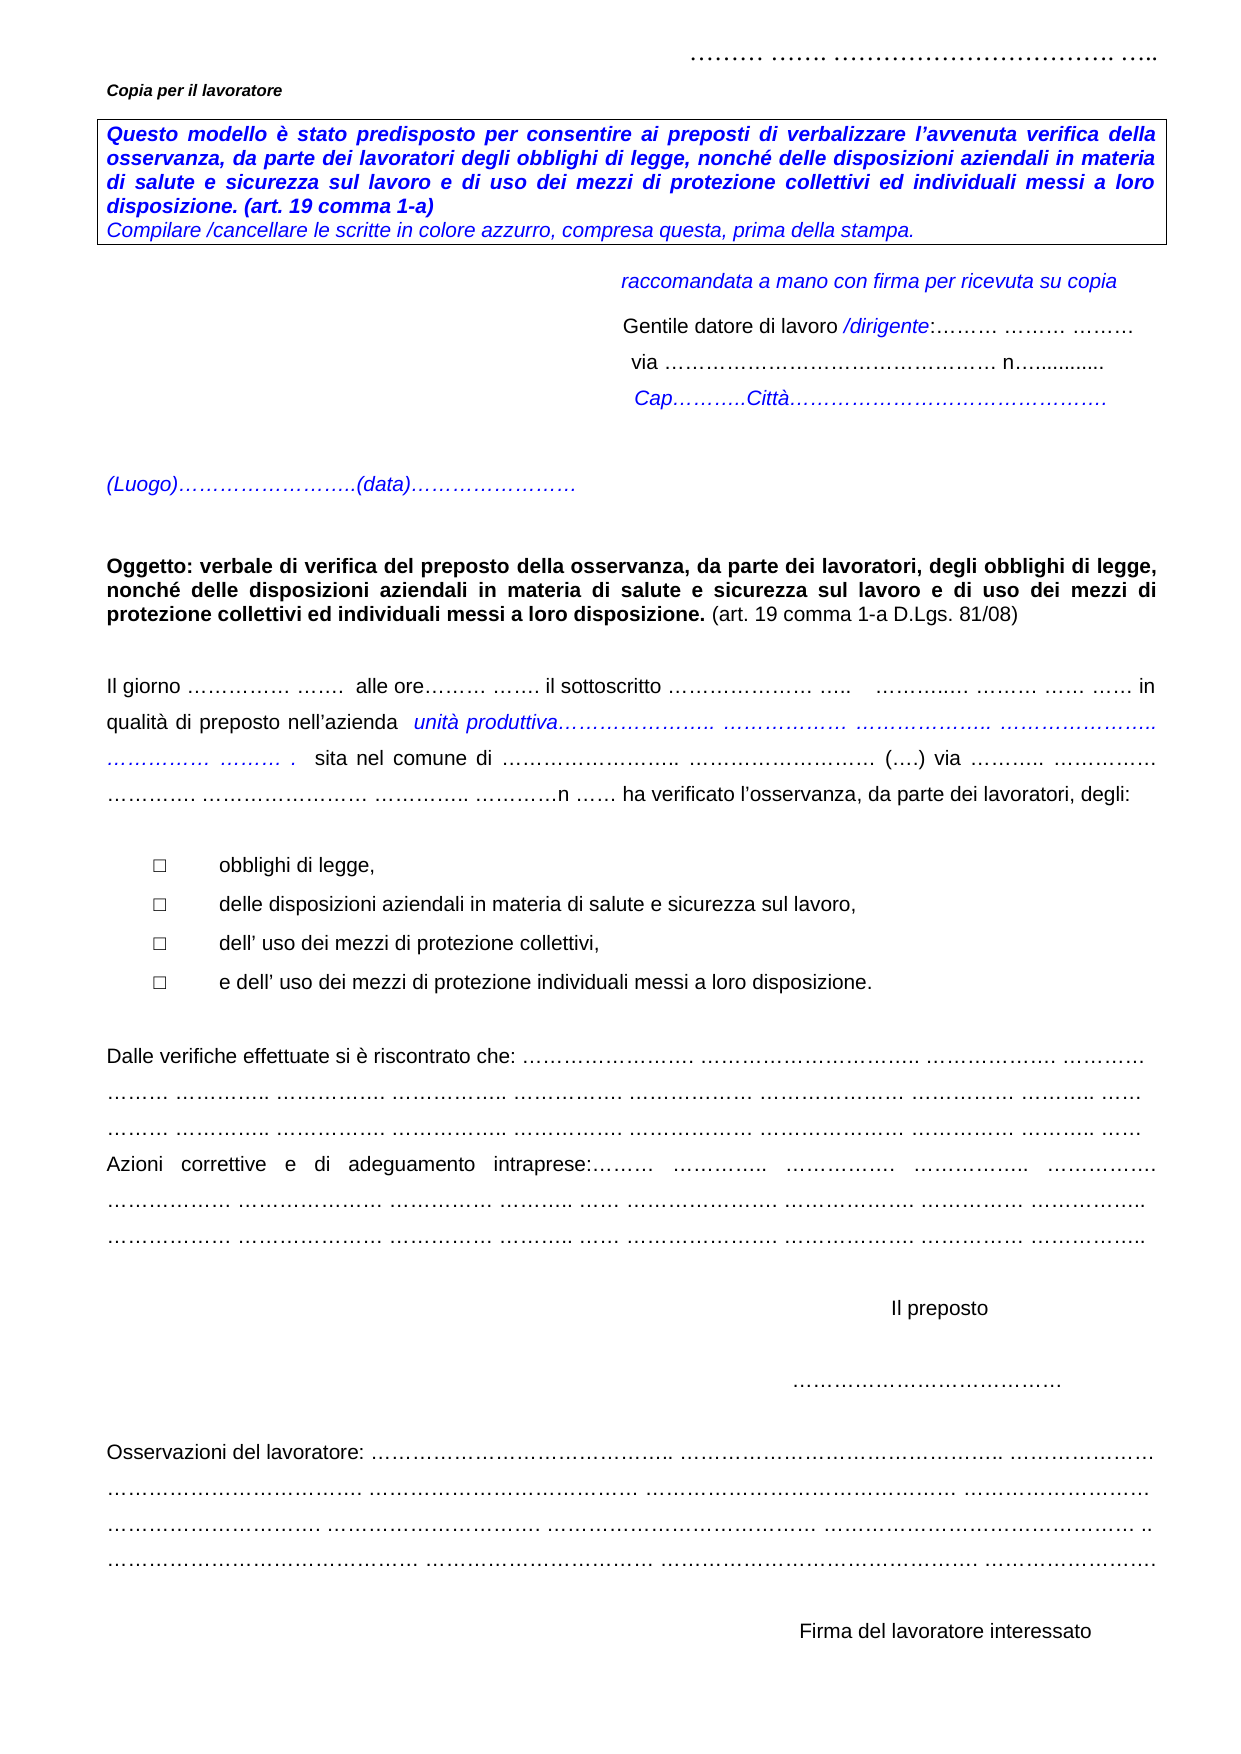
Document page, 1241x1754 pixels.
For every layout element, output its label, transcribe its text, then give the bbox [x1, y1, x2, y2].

text Osservazioni del lavoratore: …………………………………….. ……………………………………….. ………………… [106, 1439, 1157, 1463]
text ……………………………………… …………………………… ………………………………………. ……………………. [106, 1547, 1157, 1571]
text (Luogo)……………………..(data)…………………… [106, 472, 1157, 496]
text ……………… ………………… …………… ……….. …… …………………. ………………. …………… …………….. [106, 1224, 1157, 1248]
text Gentile datore di lavoro /dirigente:……… ……… ……… [549, 314, 1157, 338]
text ……… ………….. ……………. …………….. ……………. ……………… ………………… …………… ……….. …… [106, 1080, 1157, 1104]
list delle disposizioni aziendali in materia di salute e sicurezza sul lavoro, [153, 892, 1157, 918]
text Questo modello è stato predisposto per consentire ai preposti di verbalizzare l’avvenuta verifica della osservanza, da parte dei lavoratori degli obblighi di legge, nonché delle disposizioni aziendali in materia di salute e sicurezza sul lavoro e di uso dei mezzi di protezione collettivi ed individuali messi a loro disposizione. (art. 19 comma 1-a) [98, 120, 1166, 214]
text ………………………………. ………………………………… ……………………………………… ……………………… [106, 1475, 1157, 1499]
text ……… ………….. ……………. …………….. ……………. ……………… ………………… …………… ……….. …… [106, 1116, 1157, 1140]
text ………………………………… [623, 1368, 1157, 1392]
text Cap………..Città………………………………………. [106, 386, 1157, 410]
text via ………………………………………… n…............ [106, 350, 1157, 374]
list e dell’ uso dei mezzi di protezione individuali messi a loro disposizione. [153, 969, 1157, 995]
text ……… ……. ……………………………. ….. [106, 37, 1157, 66]
text Azioni correttive e di adeguamento intraprese:……… ………….. ……………. …………….. ……………. ……………… ………………… …………… ……….. …… …………………. ………………. …………… …………….. [106, 1152, 1157, 1212]
text Dalle verifiche effettuate si è riscontrato che: ……………………. ………………………….. ………………. ………… [106, 1044, 1157, 1068]
text Il preposto [106, 1296, 1157, 1320]
text Oggetto: verbale di verifica del preposto della osservanza, da parte dei lavoratori, degli obblighi di legge, nonché delle disposizioni aziendali in materia di salute e sicurezza sul lavoro e di uso dei mezzi di protezione collettivi ed individuali messi a loro disposizione. (art. 19 comma 1-a D.Lgs. 81/08) [106, 554, 1157, 626]
subtitle raccomandata a mano con firma per ricevuta su copia [401, 269, 1157, 293]
text …………………………. …………………………. ………………………………… ……………………………………… .. [106, 1511, 1157, 1535]
text Copia per il lavoratore [106, 80, 1157, 99]
list dell’ uso dei mezzi di protezione collettivi, [153, 931, 1157, 957]
list obblighi di legge, [153, 853, 1157, 879]
subtitle Compilare /cancellare le scritte in colore azzurro, compresa questa, prima della stampa. [98, 214, 1166, 244]
text Firma del lavoratore interessato [696, 1619, 1157, 1643]
text Il giorno …………… ……. alle ore……… ……. il sottoscritto ………………… ….. ………..… ……… …… …… in qualità di preposto nell’azienda unità produttiva………………….. ……………… ……………….. ………………….. …………… ……… . sita nel comune di …………………….. ……………………… (….) via ……….. …………… …………. …………………… ………….. …………n …… ha verificato l’osservanza, da parte dei lavoratori, degli: [106, 673, 1157, 805]
